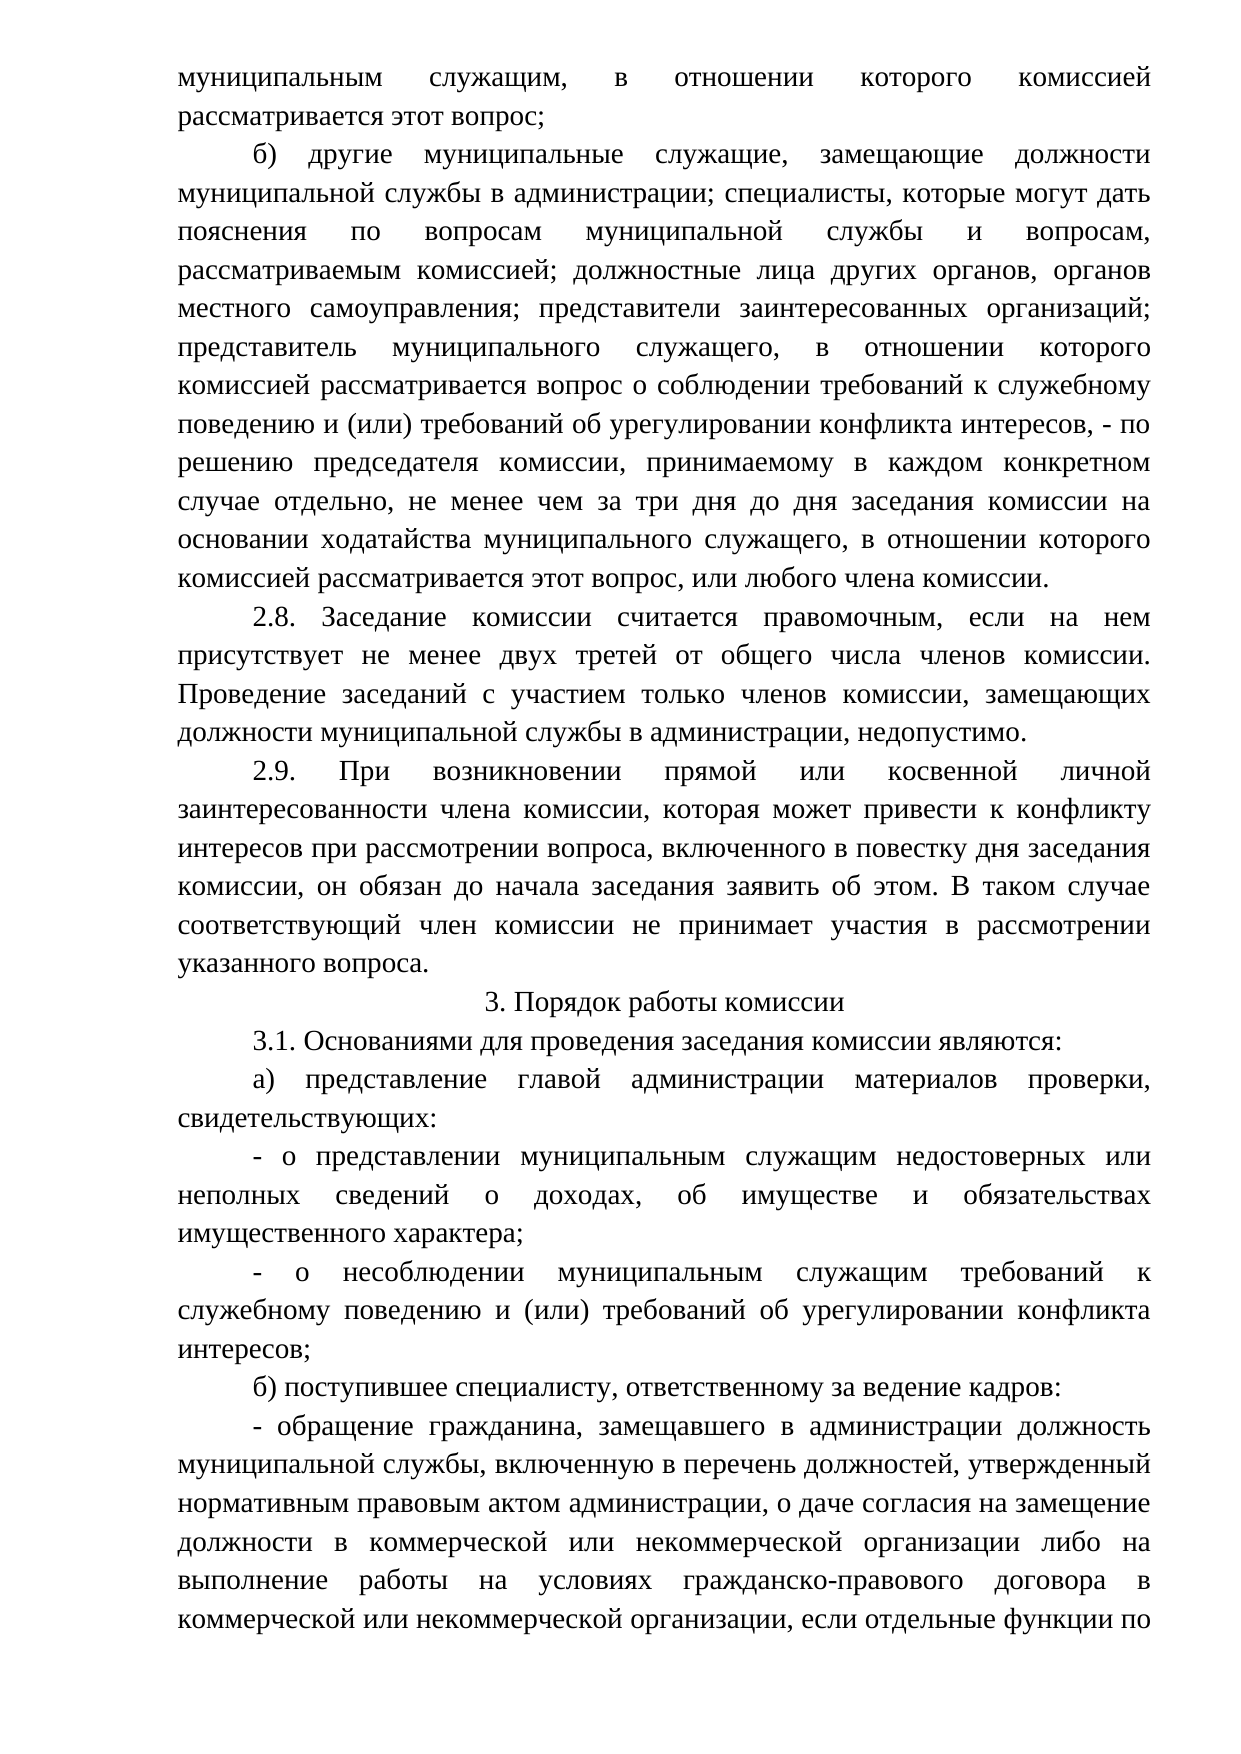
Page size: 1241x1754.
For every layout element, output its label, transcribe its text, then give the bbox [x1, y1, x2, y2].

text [177, 59, 1152, 131]
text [177, 1408, 1152, 1634]
text б) другие муниципальные служащие, замещающие должности муниципальной службы в администрации; специалисты, которые могут дать пояснения по вопросам муниципальной службы и вопросам, рассматриваемым комиссией; должностные лица других органов, органов местного самоуправления; представители заинтересованных организаций; представитель муниципального служащего, в отношении которого комиссией рассматривается вопрос о соблюдении требований к служебному поведению и (или) требований об урегулировании конфликта интересов, - по решению председателя комиссии, принимаемому в каждом конкретном случае отдельно, не менее чем за три дня до дня заседания комиссии на основании ходатайства муниципального служащего, в отношении которого комиссией рассматривается этот вопрос, или любого члена комиссии. [177, 136, 1152, 594]
text 3.1. Основаниями для проведения заседания комиссии являются: [177, 1023, 1152, 1056]
text 3. Порядок работы комиссии [177, 984, 1152, 1018]
text - о представлении муниципальным служащим недостоверных или неполных сведений о доходах, об имуществе и обязательствах имущественного характера; [177, 1138, 1152, 1249]
text 2.8. Заседание комиссии считается правомочным, если на нем присутствует не менее двух третей от общего числа членов комиссии. Проведение заседаний с участием только членов комиссии, замещающих должности муниципальной службы в администрации, недопустимо. [177, 599, 1152, 748]
text 2.9. При возникновении прямой или косвенной личной заинтересованности члена комиссии, которая может привести к конфликту интересов при рассмотрении вопроса, включенного в повестку дня заседания комиссии, он обязан до начала заседания заявить об этом. В таком случае соответствующий член комиссии не принимает участия в рассмотрении указанного вопроса. [177, 753, 1152, 979]
text а) представление главой администрации материалов проверки, свидетельствующих: [177, 1061, 1152, 1133]
text - о несоблюдении муниципальным служащим требований к служебному поведению и (или) требований об урегулировании конфликта интересов; [177, 1254, 1152, 1364]
text б) поступившее специалисту, ответственному за ведение кадров: [177, 1369, 1152, 1403]
